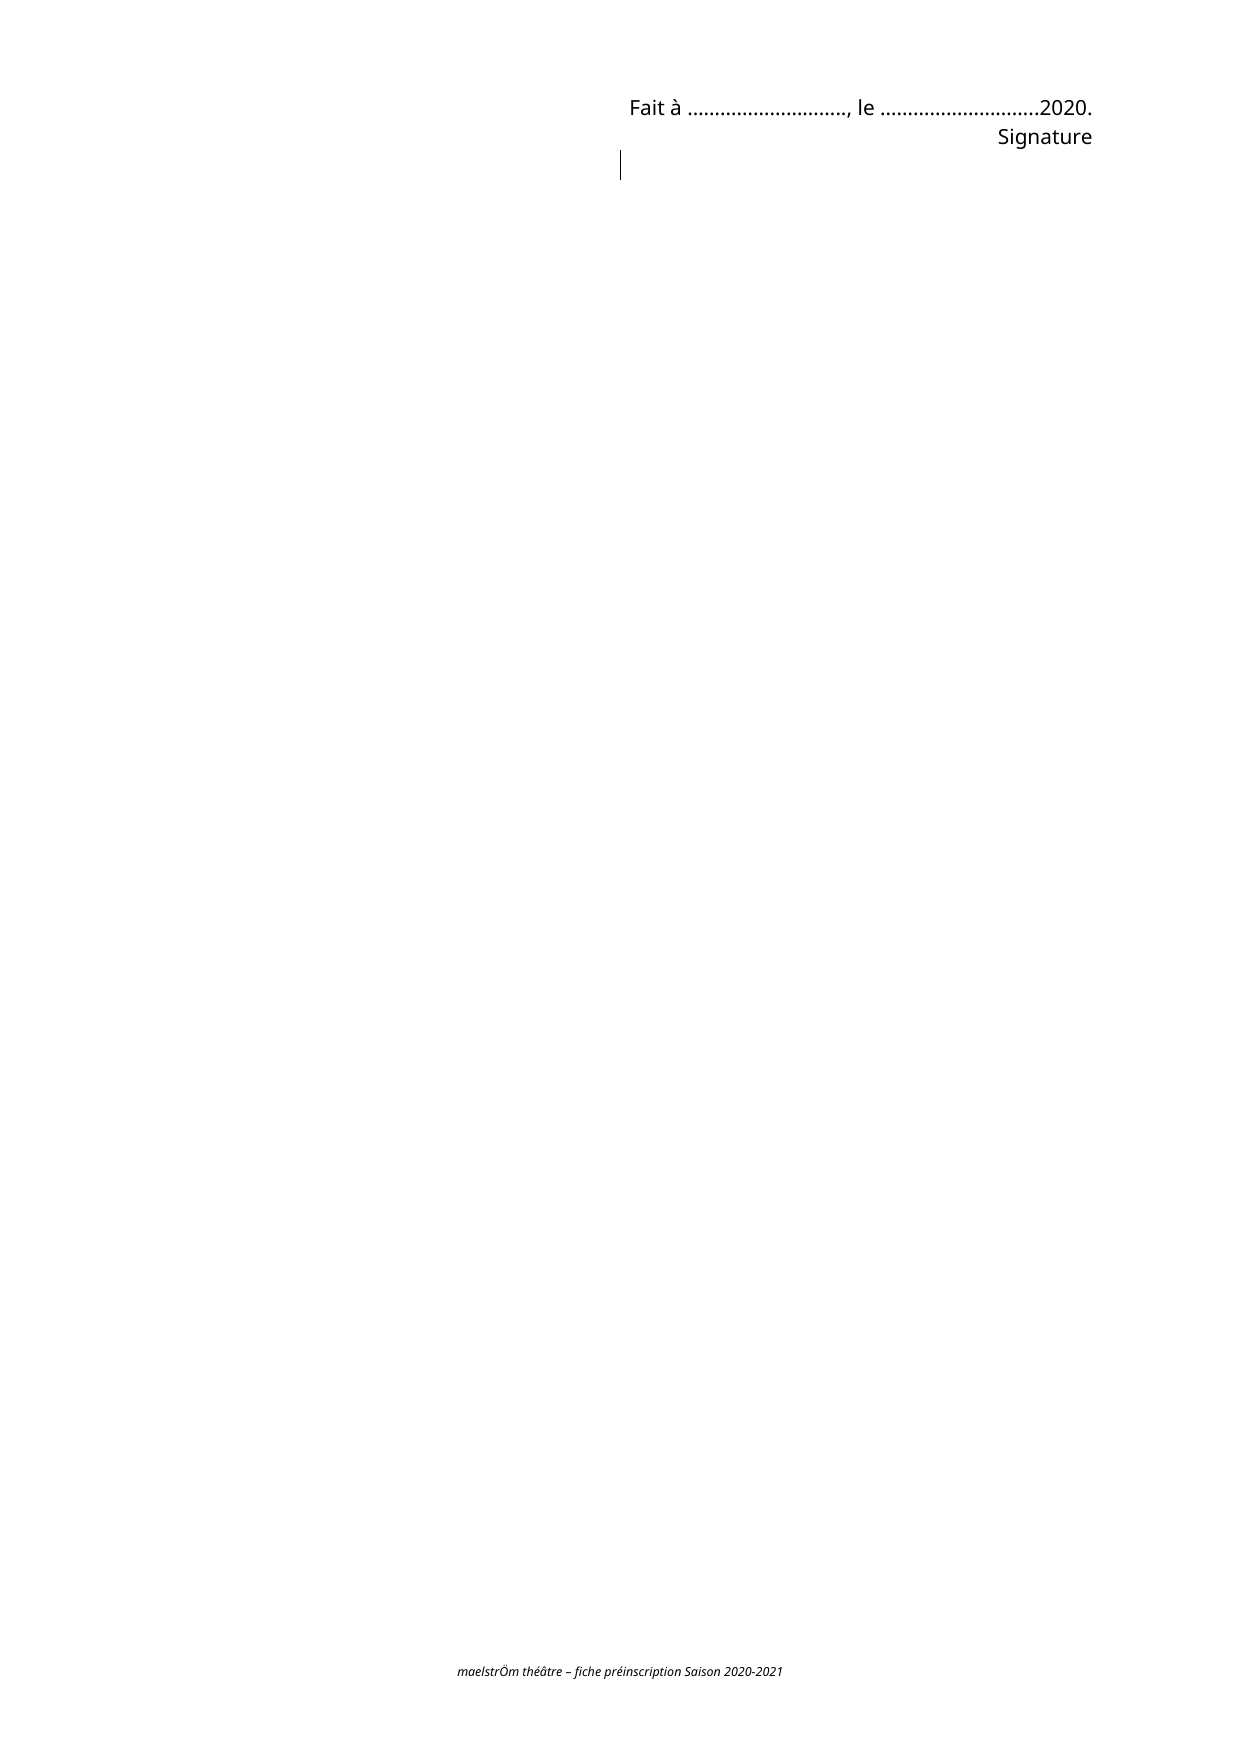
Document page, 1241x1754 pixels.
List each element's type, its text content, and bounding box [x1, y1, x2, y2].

text Fait à ……………………….., le ………………………..2020. [148, 93, 1093, 122]
text Signature [148, 122, 1093, 150]
